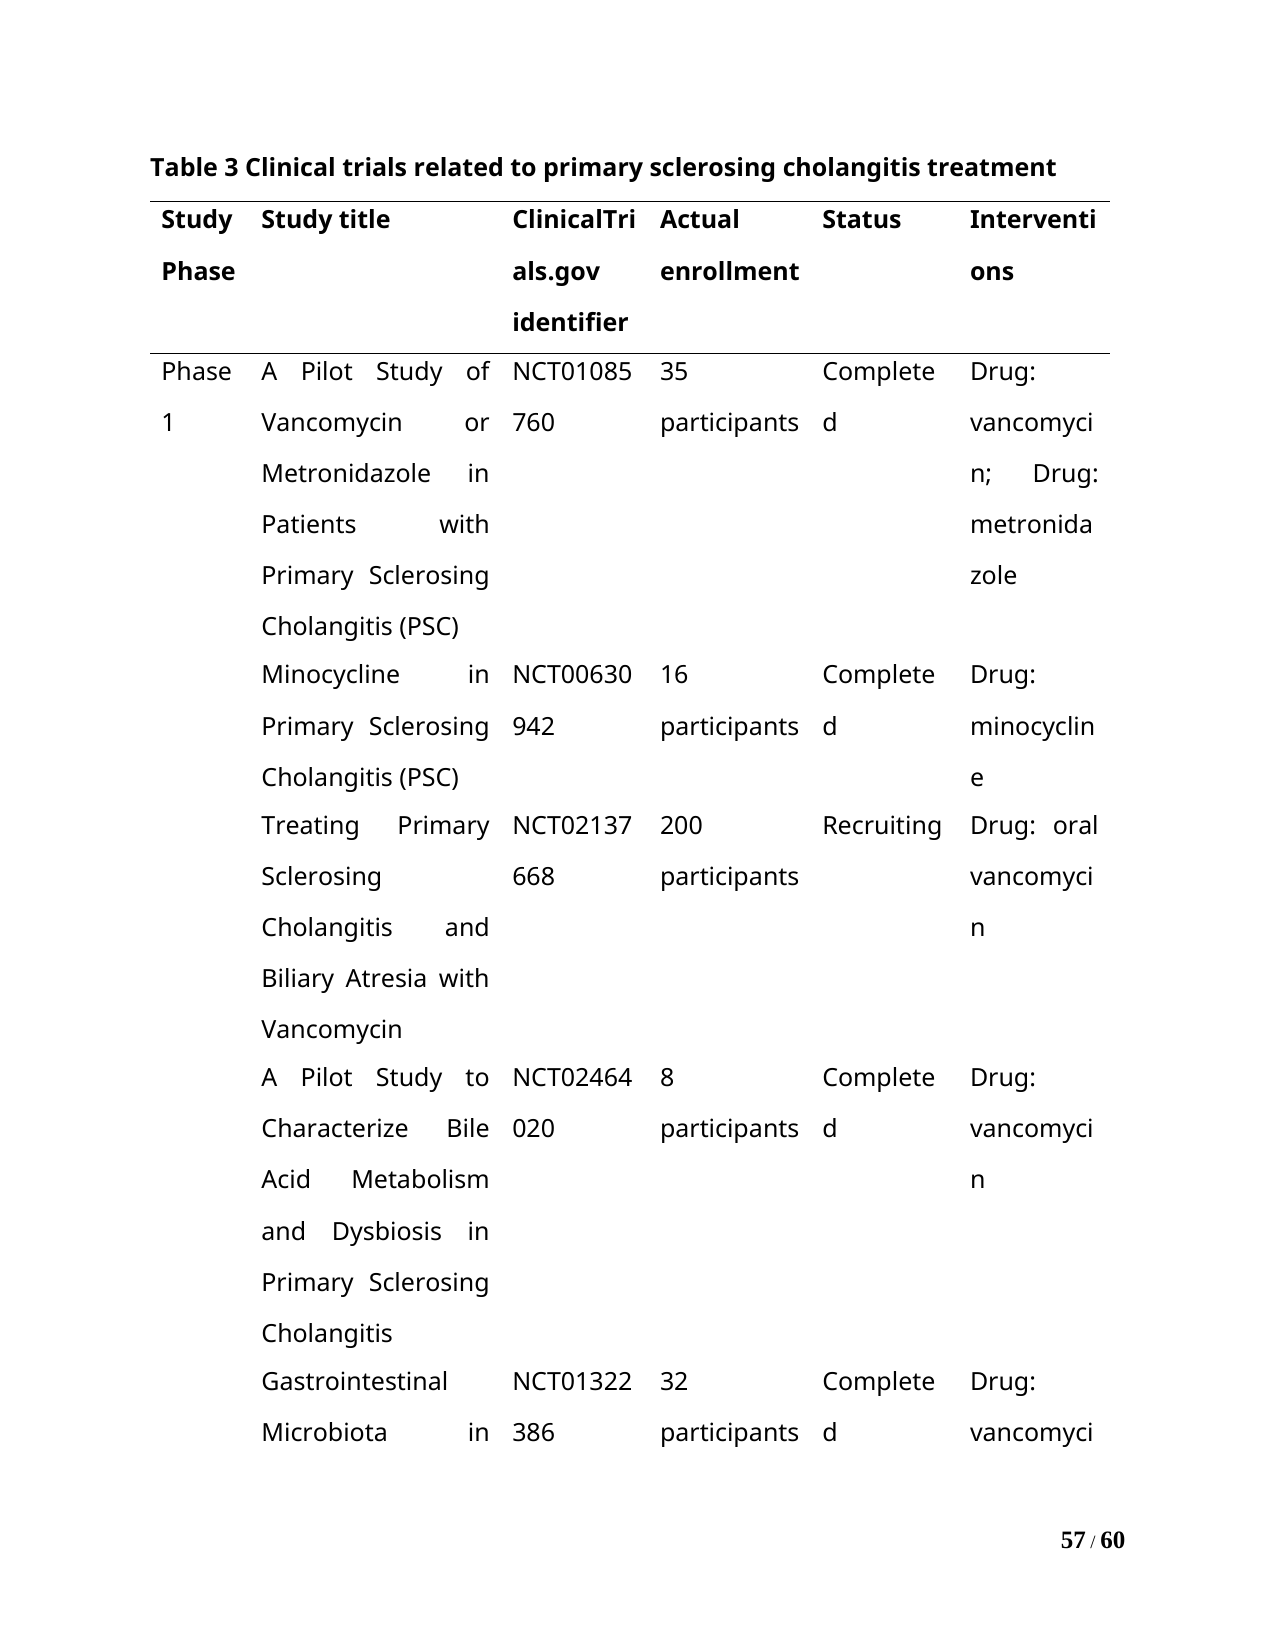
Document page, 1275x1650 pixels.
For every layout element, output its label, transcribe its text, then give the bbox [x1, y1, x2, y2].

table_cell Completed [811, 1060, 958, 1363]
table_cell Recruiting [811, 808, 958, 1060]
table_cell NCT01085760 [501, 354, 648, 657]
table_cell Completed [811, 354, 958, 657]
table_cell A Pilot Study of Vancomycin or Metronidazole in Patients with Primary Sclerosing Cholangitis (PSC) [250, 354, 501, 657]
table_header Status [811, 202, 958, 352]
table_cell 35 participants [649, 354, 811, 657]
table_header Study title [250, 202, 501, 352]
table_cell Drug: oral vancomycin [959, 808, 1110, 1060]
table_cell Phase 1 [150, 354, 250, 1463]
table_header Interventions [959, 202, 1110, 352]
table_cell NCT01322386 [501, 1364, 648, 1463]
table_cell Drug: minocycline [959, 657, 1110, 807]
table_header ClinicalTrials.gov identifier [501, 202, 648, 352]
table_cell 8 participants [649, 1060, 811, 1363]
table_cell NCT02464020 [501, 1060, 648, 1363]
table_cell Minocycline in Primary Sclerosing Cholangitis (PSC) [250, 657, 501, 807]
table_cell A Pilot Study to Characterize Bile Acid Metabolism and Dysbiosis in Primary Sclerosing Cholangitis [250, 1060, 501, 1363]
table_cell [250, 1364, 501, 1463]
table_cell Drug: vancomycin [959, 1364, 1110, 1463]
table_cell Completed [811, 657, 958, 807]
table_header Actual enrollment [649, 202, 811, 352]
table_cell 32 participants [649, 1364, 811, 1463]
table_cell NCT02137668 [501, 808, 648, 1060]
text Table 3 Clinical trials related to primary sclerosing cholangitis treatment [150, 150, 1125, 184]
table_cell NCT00630942 [501, 657, 648, 807]
table_cell Drug: vancomycin [959, 1060, 1110, 1363]
table_cell 200 participants [649, 808, 811, 1060]
table_cell Treating Primary Sclerosing Cholangitis and Biliary Atresia with Vancomycin [250, 808, 501, 1060]
table_header Study Phase [150, 202, 250, 352]
table_cell Completed [811, 1364, 958, 1463]
table_cell 16 participants [649, 657, 811, 807]
table_cell Drug: vancomycin; Drug: metronidazole [959, 354, 1110, 657]
